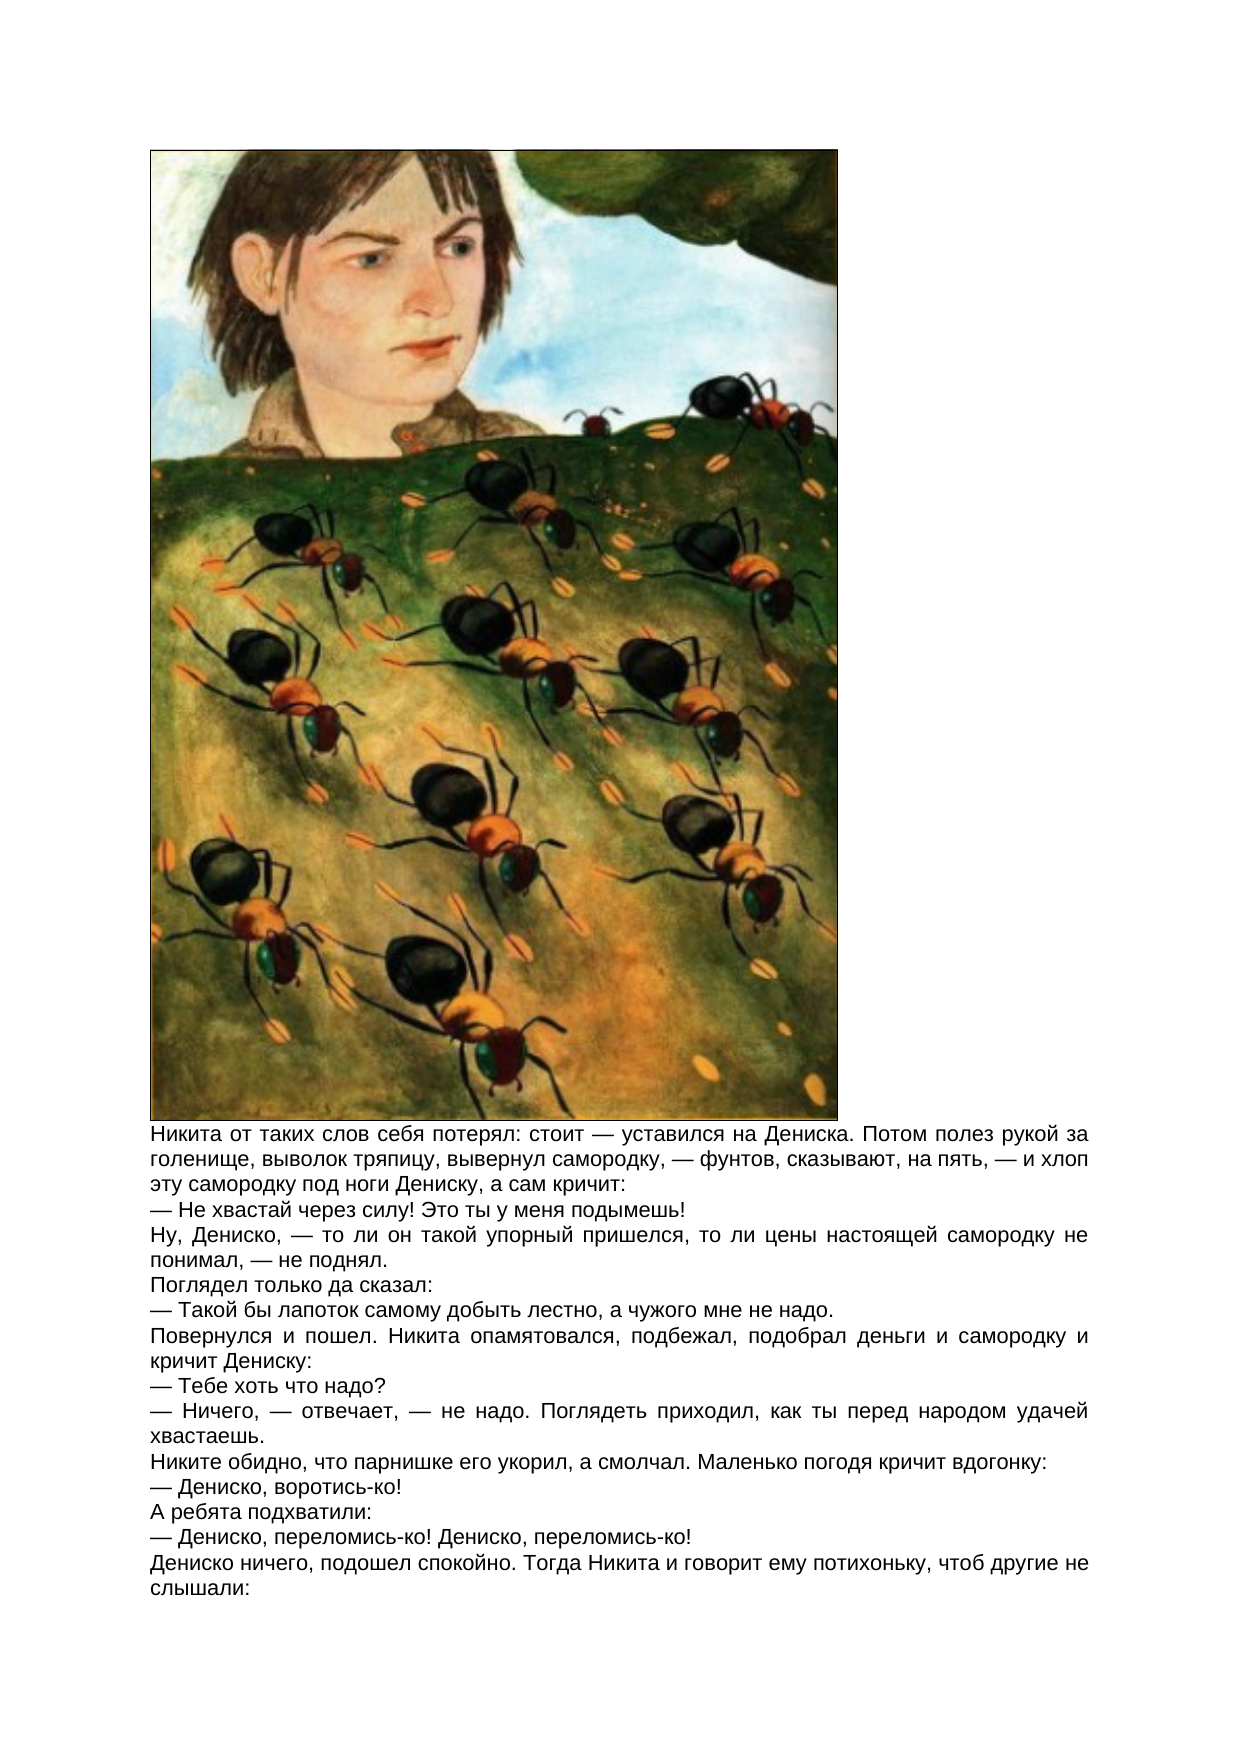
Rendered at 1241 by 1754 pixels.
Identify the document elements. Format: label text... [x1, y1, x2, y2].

text — Тебе хоть что надо? [150, 1373, 1090, 1398]
text — Не хвастай через силу! Это ты у меня подымешь! [150, 1197, 1090, 1222]
text А ребята подхватили: [150, 1499, 1090, 1524]
text — Дениско, переломись-ко! Дениско, переломись-ко! [150, 1524, 1090, 1549]
picture [151, 151, 837, 1120]
text — Дениско, воротись-ко! [150, 1474, 1090, 1499]
text — Такой бы лапоток самому добыть лестно, а чужого мне не надо. [150, 1297, 1090, 1323]
text Поглядел только да сказал: [150, 1272, 1090, 1297]
text Повернулся и пошел. Никита опамятовался, подбежал, подобрал деньги и самородку и кричит Дениску: [150, 1323, 1090, 1373]
text Ну, Дениско, — то ли он такой упорный пришелся, то ли цены настоящей самородку не понимал, — не поднял. [150, 1222, 1090, 1272]
text Никите обидно, что парнишке его укорил, а смолчал. Маленько погодя кричит вдогонку: [150, 1449, 1090, 1474]
text Никита от таких слов себя потерял: стоит — уставился на Дениска. Потом полез рукой за голенище, выволок тряпицу, вывернул самородку, — фунтов, сказывают, на пять, — и хлоп эту самородку под ноги Дениску, а сам кричит: [150, 1121, 1090, 1197]
text — Ничего, — отвечает, — не надо. Поглядеть приходил, как ты перед народом удачей хвастаешь. [150, 1398, 1090, 1449]
text Дениско ничего, подошел спокойно. Тогда Никита и говорит ему потихоньку, чтоб другие не слышали: [150, 1549, 1090, 1600]
